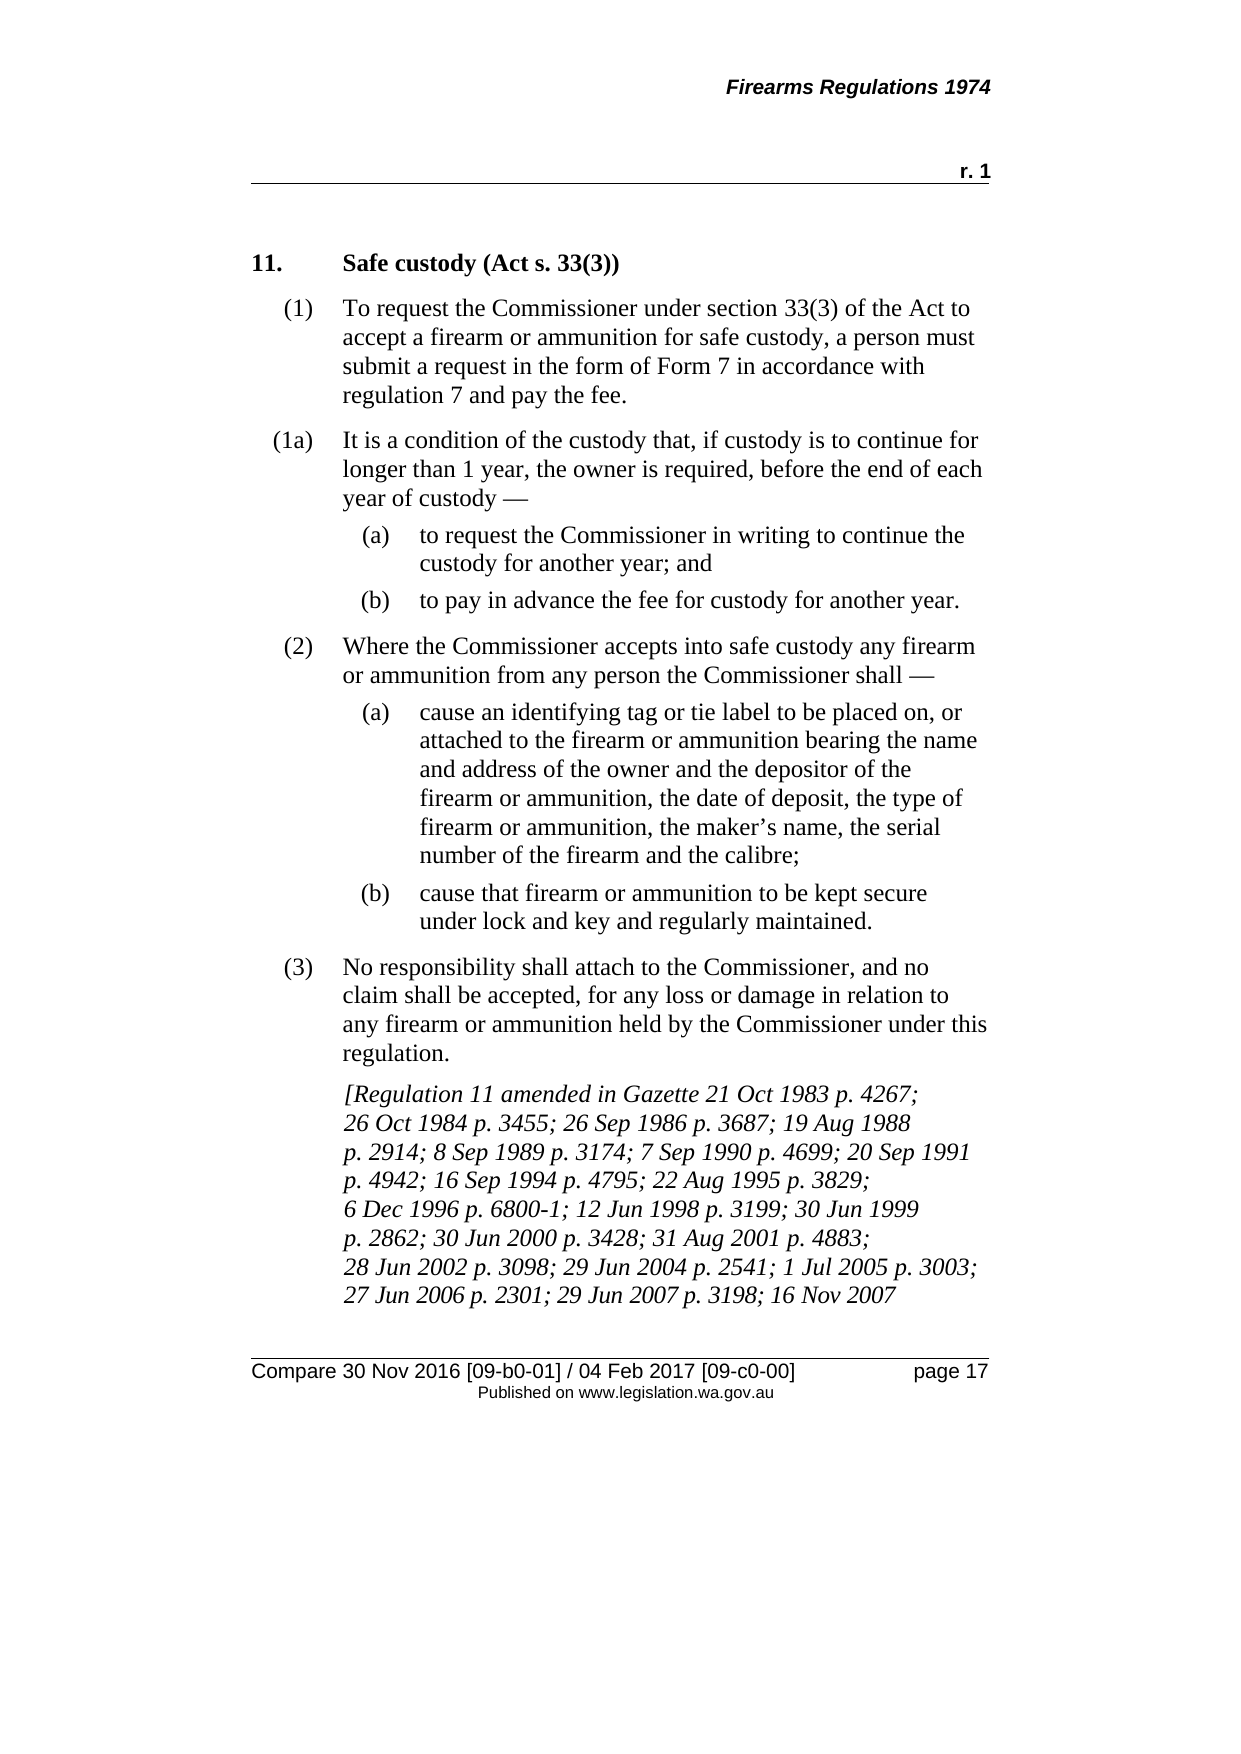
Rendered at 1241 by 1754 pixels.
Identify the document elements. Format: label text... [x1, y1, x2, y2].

text (b) to pay in advance the fee for custody for another year. [251, 586, 989, 614]
text (a) to request the Commissioner in writing to continue the custody for another year; and [251, 520, 989, 577]
text (1) To request the Commissioner under section 33(3) of the Act to accept a firearm or ammunition for safe custody, a person must submit a request in the form of Form 7 in accordance with regulation 7 and pay the fee. [251, 293, 989, 408]
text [251, 1079, 989, 1309]
subtitle 11. Safe custody (Act s. 33(3)) [251, 248, 989, 277]
text (b) cause that firearm or ammunition to be kept secure under lock and key and regularly maintained. [251, 878, 989, 935]
text (3) No responsibility shall attach to the Commissioner, and no claim shall be accepted, for any loss or damage in relation to any firearm or ammunition held by the Commissioner under this regulation. [251, 952, 989, 1067]
text (2) Where the Commissioner accepts into safe custody any firearm or ammunition from any person the Commissioner shall — [251, 631, 989, 688]
text (a) cause an identifying tag or tie label to be placed on, or attached to the firearm or ammunition bearing the name and address of the owner and the depositor of the firearm or ammunition, the date of deposit, the type of firearm or ammunition, the maker’s name, the serial number of the firearm and the calibre; [251, 697, 989, 869]
text (1a) It is a condition of the custody that, if custody is to continue for longer than 1 year, the owner is required, before the end of each year of custody — [251, 425, 989, 511]
